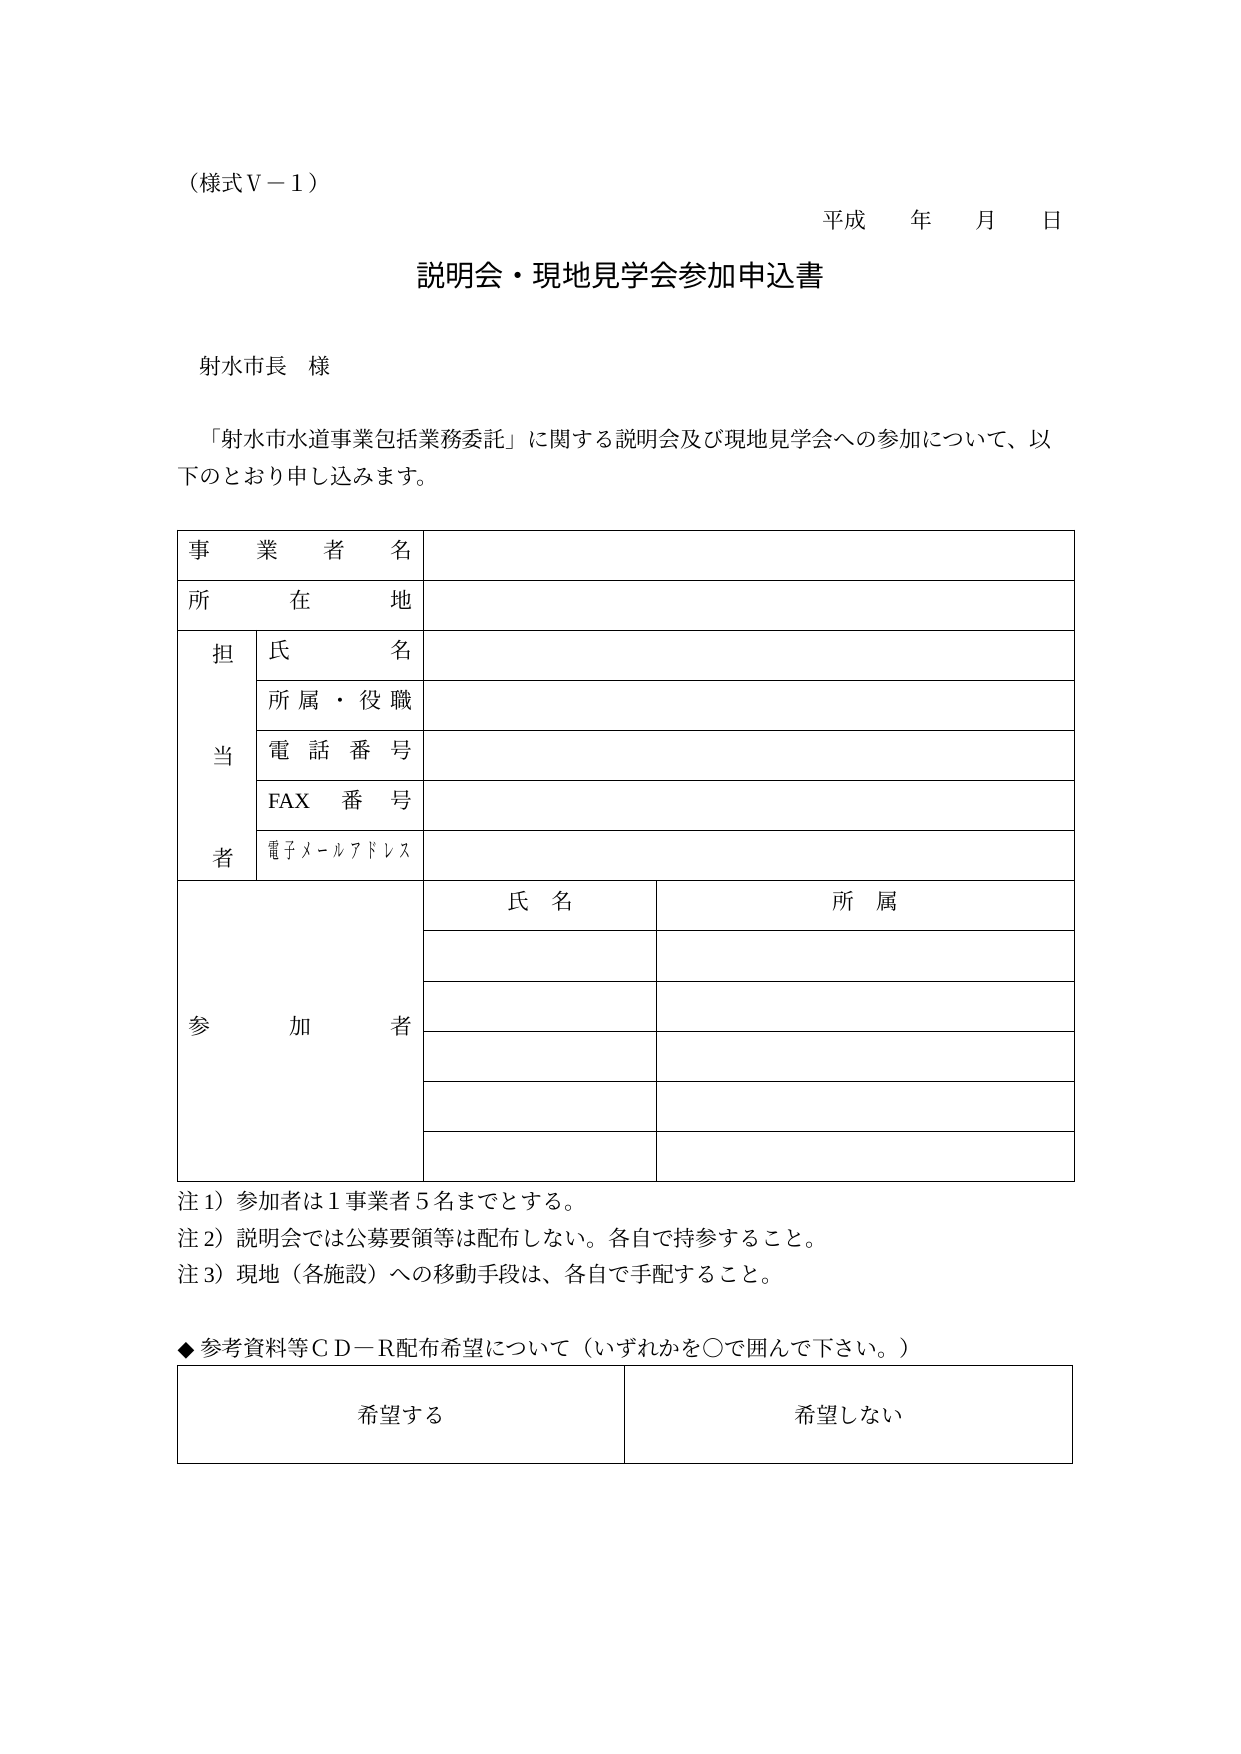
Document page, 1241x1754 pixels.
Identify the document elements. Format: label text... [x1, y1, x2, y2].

table_cell [424, 931, 656, 981]
table_cell [424, 781, 1074, 830]
table_cell [424, 631, 1074, 680]
table_cell [424, 831, 1074, 880]
table_cell 所在地 [178, 581, 423, 630]
table_cell [424, 1032, 656, 1081]
text 注2）説明会では公募要領等は配布しない。各自で持参すること。 [177, 1218, 1063, 1255]
text （様式Ⅴ－１） [177, 164, 1063, 201]
table_cell [657, 1082, 1074, 1131]
text 説明会・現地見学会参加申込書 [177, 237, 1063, 310]
table_cell 担当者 [178, 631, 256, 880]
text 射水市長 様 [177, 347, 1063, 383]
table_cell FAX番号 [257, 781, 423, 830]
text 「射水市水道事業包括業務委託」に関する説明会及び現地見学会への参加について、以下のとおり申し込みます。 [177, 420, 1063, 493]
table_cell 所属・役職 [257, 681, 423, 730]
text ◆ 参考資料等ＣＤ―Ｒ配布希望について（いずれかを○で囲んで下さい。） [177, 1328, 1063, 1365]
table_cell 参加者 [178, 881, 423, 1181]
table_cell [424, 581, 1074, 630]
table_cell 所 属 [657, 881, 1074, 930]
table_header 事業者名 [178, 531, 423, 580]
table_header 希望する [178, 1366, 624, 1462]
table_cell [424, 982, 656, 1031]
text 注1）参加者は１事業者５名までとする。 [177, 1182, 1063, 1218]
table_cell [657, 1132, 1074, 1181]
table_cell [424, 681, 1074, 730]
table_cell [657, 982, 1074, 1031]
table_cell [424, 1082, 656, 1131]
table_cell 氏 名 [424, 881, 656, 930]
text 平成 年 月 日 [177, 201, 1063, 237]
table_header [424, 531, 1074, 580]
table_cell 電話番号 [257, 731, 423, 780]
table_cell 氏名 [257, 631, 423, 680]
table_cell [424, 731, 1074, 780]
table_header 希望しない [625, 1366, 1072, 1462]
table_cell [424, 1132, 656, 1181]
table_cell 電子メールアドレス [257, 831, 423, 880]
table_cell [657, 1032, 1074, 1081]
table_cell [657, 931, 1074, 981]
text 注3）現地（各施設）への移動手段は、各自で手配すること。 [177, 1255, 1063, 1292]
